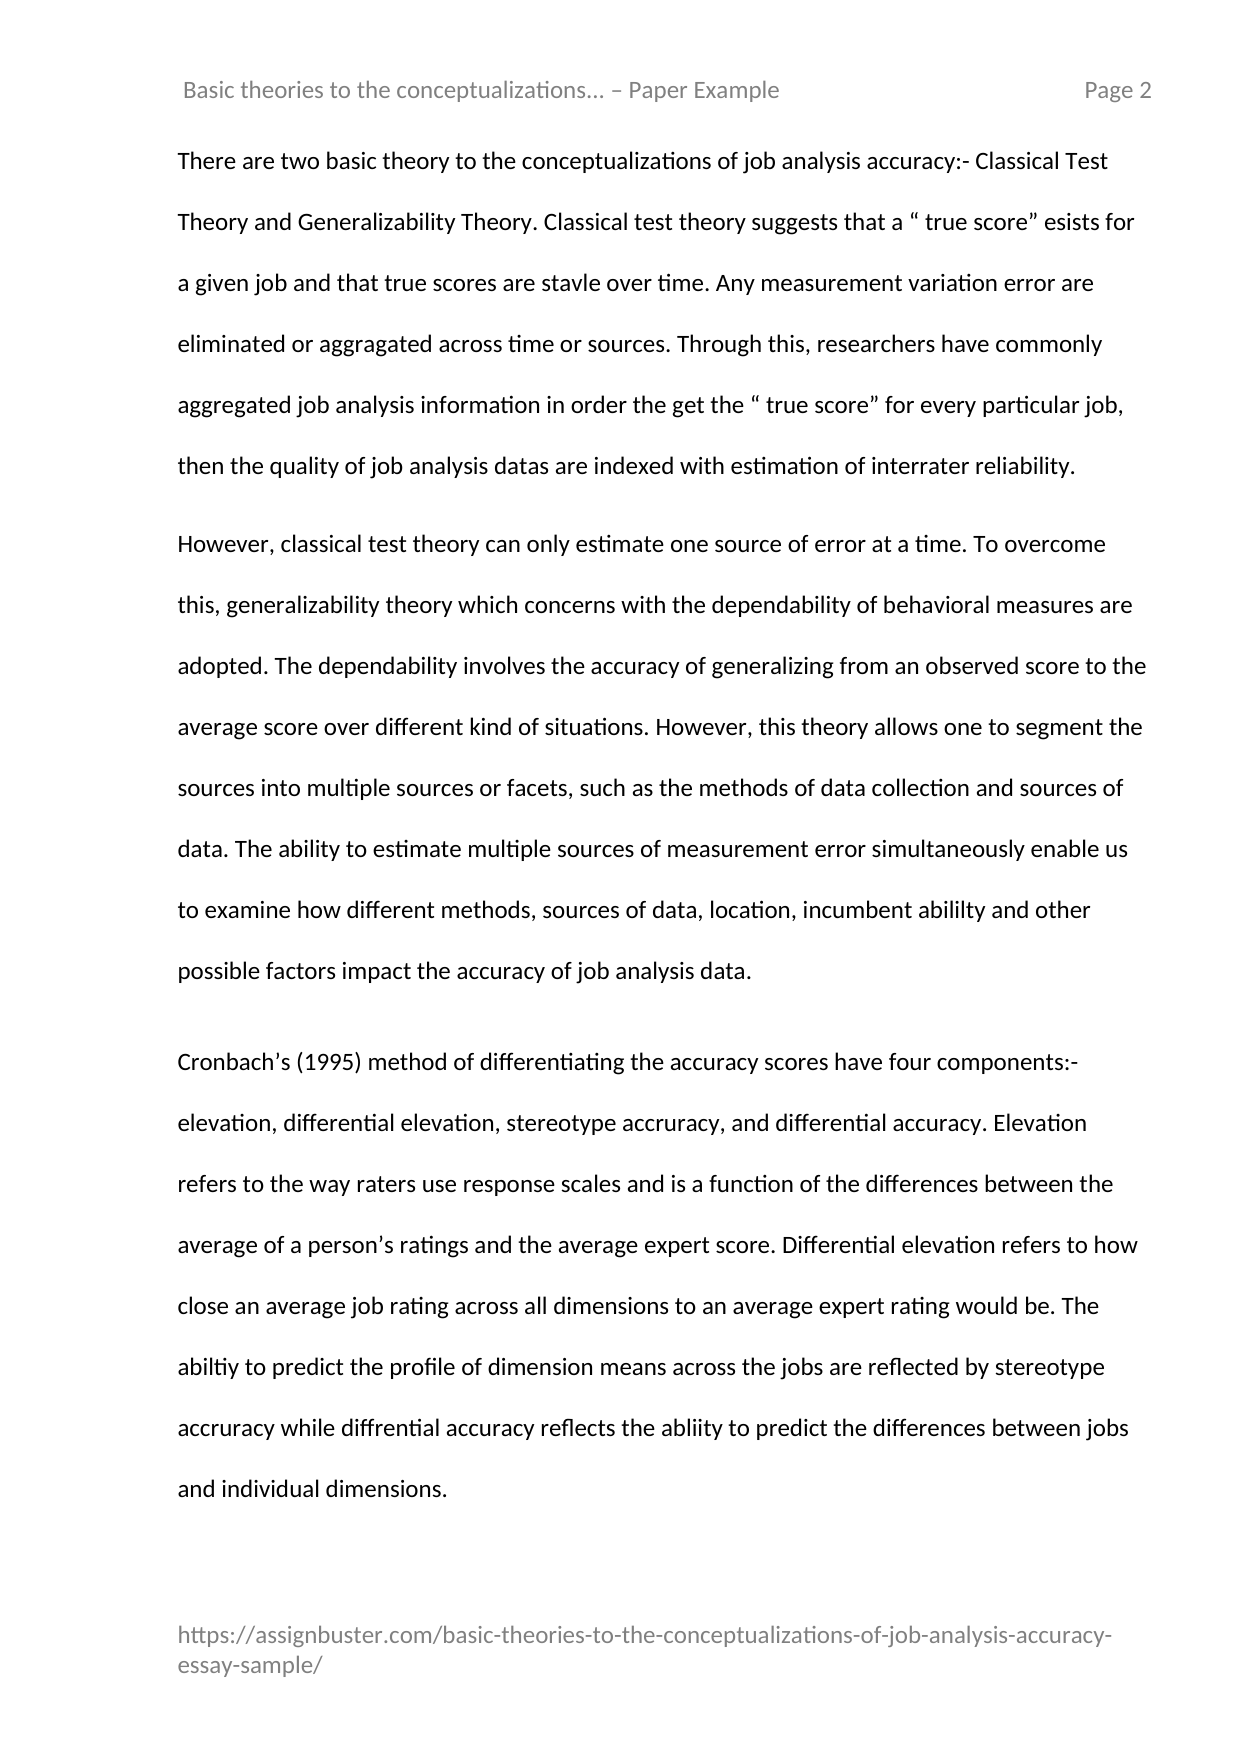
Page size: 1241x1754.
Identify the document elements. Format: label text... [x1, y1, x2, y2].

text However, classical test theory can only estimate one source of error at a time. To overcome this, generalizability theory which concerns with the dependability of behavioral measures are adopted. The dependability involves the accuracy of generalizing from an observed score to the average score over different kind of situations. However, this theory allows one to segment the sources into multiple sources or facets, such as the methods of data collection and sources of data. The ability to estimate multiple sources of measurement error simultaneously enable us to examine how different methods, sources of data, location, incumbent abililty and other possible factors impact the accuracy of job analysis data. [177, 528, 1152, 986]
text Cronbach’s (1995) method of differentiating the accuracy scores have four components:- elevation, differential elevation, stereotype accruracy, and differential accuracy. Elevation refers to the way raters use response scales and is a function of the differences between the average of a person’s ratings and the average expert score. Differential elevation refers to how close an average job rating across all dimensions to an average expert rating would be. The abiltiy to predict the profile of dimension means across the jobs are reflected by stereotype accruracy while diffrential accuracy reflects the abliity to predict the differences between jobs and individual dimensions. [177, 1046, 1152, 1503]
text There are two basic theory to the conceptualizations of job analysis accuracy:- Classical Test Theory and Generalizability Theory. Classical test theory suggests that a “ true score” esists for a given job and that true scores are stavle over time. Any measurement variation error are eliminated or aggragated across time or sources. Through this, researchers have commonly aggregated job analysis information in order the get the “ true score” for every particular job, then the quality of job analysis datas are indexed with estimation of interrater reliability. [177, 145, 1152, 481]
